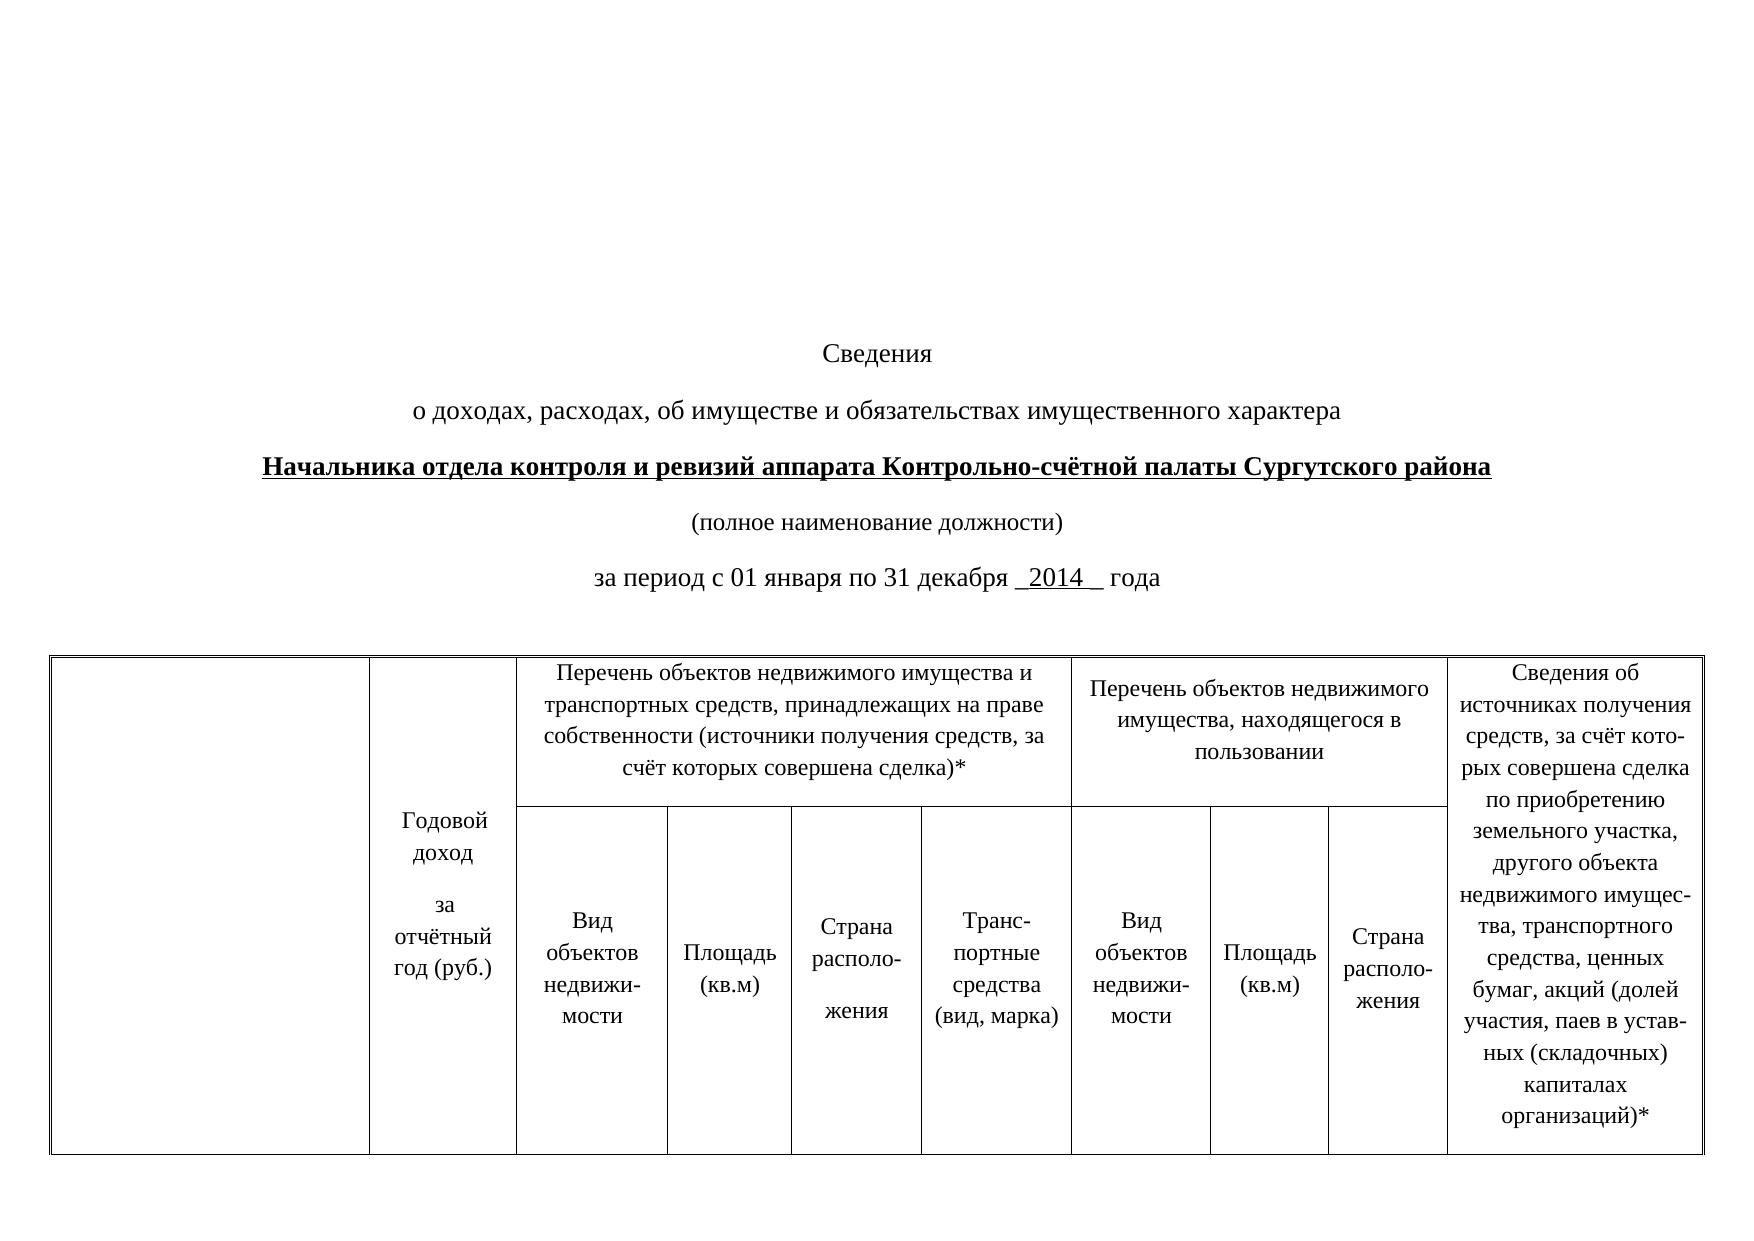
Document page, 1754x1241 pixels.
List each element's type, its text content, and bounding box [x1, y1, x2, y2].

text о доходах, расходах, об имуществе и обязательствах имущественного характера [59, 394, 1695, 425]
table_cell Транс-портные средства (вид, марка) [922, 807, 1071, 1154]
text Сведения [59, 337, 1695, 368]
table_header Перечень объектов недвижимого имущества, находящегося в пользовании [1072, 658, 1447, 806]
table_header Годовой доход за отчётный год (руб.) [370, 658, 516, 1154]
table_cell Площадь (кв.м) [668, 807, 791, 1154]
text Начальника отдела контроля и ревизий аппарата Контрольно-счётной палаты Сургутского района [59, 451, 1695, 482]
table_header Перечень объектов недвижимого имущества и транспортных средств, принадлежащих на праве собственности (источники получения средств, за счёт которых совершена сделка)* [517, 658, 1071, 806]
table_cell Вид объектов недвижи-мости [517, 807, 667, 1154]
table_header Сведения об источниках получения средств, за счёт кото-рых совершена сделка по приобретению земельного участка, другого объекта недвижимого имущес-тва, транспортного средства, ценных бумаг, акций (долей участия, паев в устав-ных (складочных) капиталах организаций)* [1448, 658, 1702, 1154]
table_cell Страна располо- жения [792, 807, 921, 1154]
table_header [52, 658, 369, 1154]
table_cell Страна располо-жения [1329, 807, 1447, 1154]
text (полное наименование должности) [59, 507, 1695, 536]
table_cell Вид объектов недвижи-мости [1072, 807, 1210, 1154]
table_cell Площадь (кв.м) [1211, 807, 1328, 1154]
text за период с 01 января по 31 декабря _2014 _ года [59, 561, 1695, 592]
